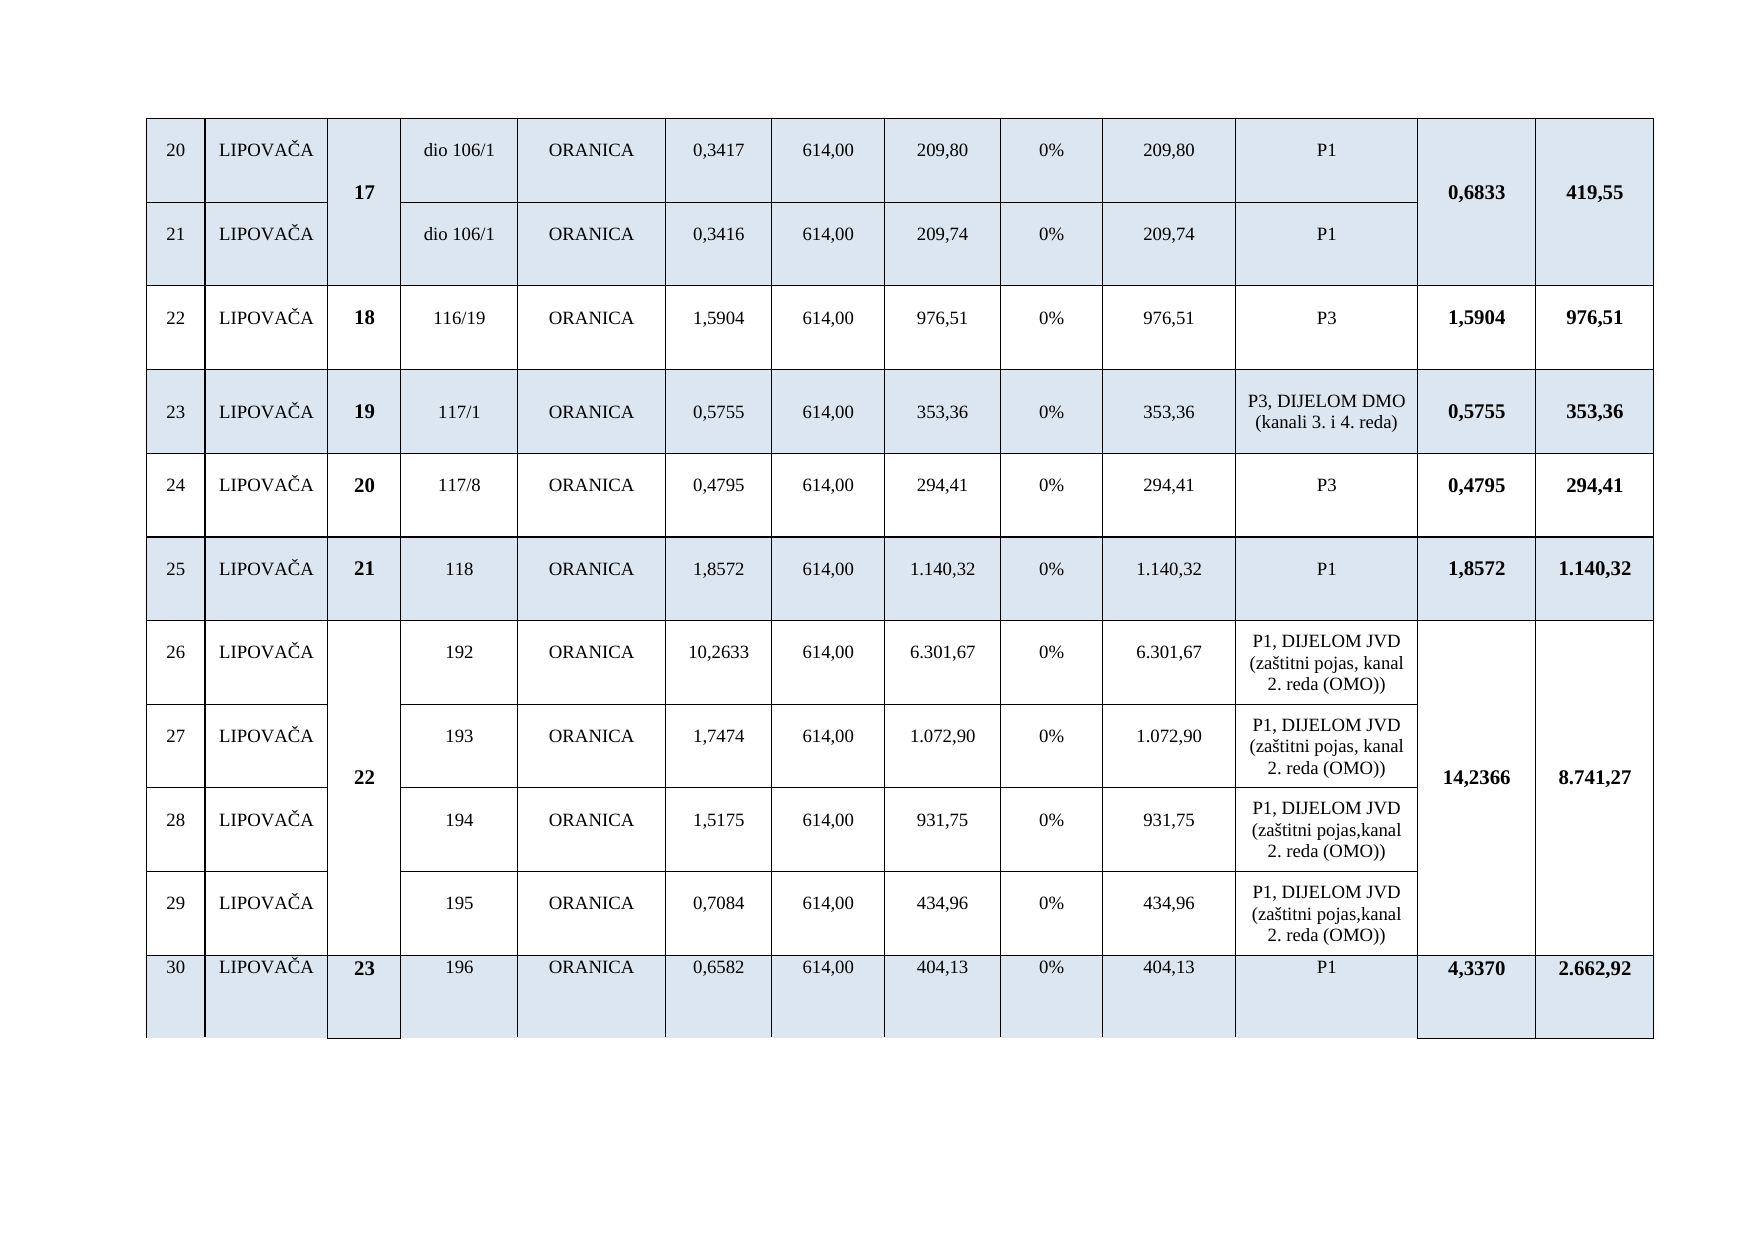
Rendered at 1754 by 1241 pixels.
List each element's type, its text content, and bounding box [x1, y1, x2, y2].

table_cell P1, DIJELOM JVD (zaštitni pojas, kanal 2. reda (OMO)) [1236, 705, 1417, 787]
table_cell 194 [401, 788, 517, 871]
table_cell 1,8572 [1418, 538, 1535, 620]
table_cell 419,55 [1536, 119, 1653, 285]
table_cell LIPOVAČA [206, 119, 327, 202]
table_cell 25 [147, 538, 204, 620]
table_cell 0,4795 [666, 454, 771, 536]
table_cell 21 [328, 538, 400, 620]
table_cell 931,75 [1103, 788, 1235, 871]
table_cell 0,6833 [1418, 119, 1535, 285]
table_cell 4,3370 [1418, 956, 1535, 1038]
table_cell LIPOVAČA [206, 621, 327, 704]
table_cell 0,4795 [1418, 454, 1535, 536]
table_cell 404,13 [884, 956, 1001, 1038]
table_cell 118 [401, 538, 517, 620]
table_cell LIPOVAČA [206, 286, 327, 369]
table_cell 116/19 [401, 286, 517, 369]
table_cell 26 [147, 621, 204, 704]
table_cell 23 [328, 956, 400, 1038]
table_cell 23 [147, 370, 204, 453]
table_cell LIPOVAČA [206, 203, 327, 285]
table_cell LIPOVAČA [206, 370, 327, 453]
table_cell P3 [1236, 454, 1417, 536]
table_cell 6.301,67 [1103, 621, 1235, 704]
table_cell 18 [328, 286, 400, 369]
table_cell P1, DIJELOM JVD (zaštitni pojas,kanal 2. reda (OMO)) [1236, 788, 1417, 871]
table_cell 1.140,32 [1536, 538, 1653, 620]
table_cell 614,00 [772, 538, 884, 620]
table_cell 614,00 [772, 872, 884, 954]
table_cell 193 [401, 705, 517, 787]
table_cell LIPOVAČA [206, 872, 327, 954]
table_cell LIPOVAČA [206, 538, 327, 620]
table_cell 0,3417 [666, 119, 771, 202]
table_cell 24 [147, 454, 204, 536]
table_cell 0% [1001, 203, 1102, 285]
table_cell 209,74 [885, 203, 1000, 285]
table_cell 0,6582 [665, 956, 772, 1038]
table_cell 10,2633 [666, 621, 771, 704]
table_cell P1 [1236, 119, 1417, 202]
table_cell 0% [1001, 705, 1102, 787]
table_cell 1,5904 [666, 286, 771, 369]
table_cell ORANICA [518, 286, 665, 369]
table_cell ORANICA [518, 872, 665, 954]
table_cell ORANICA [518, 705, 665, 787]
table_cell 29 [147, 872, 204, 954]
table_cell ORANICA [518, 203, 665, 285]
table_cell ORANICA [518, 956, 665, 1038]
table_cell 0,3416 [666, 203, 771, 285]
table_cell P1, DIJELOM JVD (zaštitni pojas, kanal 2. reda (OMO)) [1236, 621, 1417, 704]
table_cell 0% [1001, 454, 1102, 536]
table_cell ORANICA [518, 454, 665, 536]
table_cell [1236, 872, 1417, 954]
table_cell 27 [147, 705, 204, 787]
table_cell 0,7084 [666, 872, 771, 954]
table_cell LIPOVAČA [206, 454, 327, 536]
table_cell 196 [401, 956, 517, 1038]
table_cell 0% [1001, 788, 1102, 871]
table_cell 0% [1001, 872, 1102, 954]
table_cell 192 [401, 621, 517, 704]
table_cell 294,41 [1103, 454, 1235, 536]
table_cell 20 [328, 454, 400, 536]
table_cell 209,74 [1103, 203, 1235, 285]
table_cell 976,51 [1103, 286, 1235, 369]
table_cell P1 [1236, 538, 1417, 620]
table_cell 976,51 [1536, 286, 1653, 369]
table_cell 30 [147, 956, 205, 1038]
table_cell 0% [1001, 956, 1102, 1038]
table_cell 614,00 [772, 370, 884, 453]
table_cell 209,80 [1103, 119, 1235, 202]
table_cell 353,36 [1103, 370, 1235, 453]
table_cell 353,36 [885, 370, 1000, 453]
table_cell 0% [1001, 370, 1102, 453]
table_cell 434,96 [885, 872, 1000, 954]
table_cell 614,00 [772, 203, 884, 285]
table_cell P3 [1236, 286, 1417, 369]
table_cell 614,00 [772, 621, 884, 704]
table_cell 8.741,27 [1536, 621, 1653, 954]
table_cell 2.662,92 [1536, 956, 1653, 1038]
table_cell 294,41 [1536, 454, 1653, 536]
table_cell 294,41 [885, 454, 1000, 536]
table_cell 931,75 [885, 788, 1000, 871]
table_cell 14,2366 [1418, 621, 1535, 954]
table_cell 353,36 [1536, 370, 1653, 453]
table_cell 6.301,67 [885, 621, 1000, 704]
table_cell 0,5755 [1418, 370, 1535, 453]
table_cell 209,80 [885, 119, 1000, 202]
table_cell 1.072,90 [1103, 705, 1235, 787]
table_cell ORANICA [518, 119, 665, 202]
table_cell dio 106/1 [401, 119, 517, 202]
table_cell 434,96 [1103, 872, 1235, 954]
table_cell ORANICA [518, 788, 665, 871]
table_cell 20 [147, 119, 204, 202]
table_cell 22 [147, 286, 204, 369]
table_cell 614,00 [772, 286, 884, 369]
table_cell 17 [328, 119, 400, 285]
table_cell 28 [147, 788, 204, 871]
table_cell LIPOVAČA [205, 956, 327, 1038]
table_cell 1,5904 [1418, 286, 1535, 369]
table_cell 404,13 [1102, 956, 1236, 1038]
table_cell 1,5175 [666, 788, 771, 871]
table_cell 1.072,90 [885, 705, 1000, 787]
table_cell 22 [328, 621, 400, 954]
table_cell 614,00 [772, 454, 884, 536]
table_cell 1.140,32 [1103, 538, 1235, 620]
table_cell 614,00 [772, 705, 884, 787]
table_cell P1 [1236, 203, 1417, 285]
table_cell 117/8 [401, 454, 517, 536]
table_cell 0% [1001, 286, 1102, 369]
table_cell P3, DIJELOM DMO (kanali 3. i 4. reda) [1236, 370, 1417, 453]
table_cell 1.140,32 [885, 538, 1000, 620]
table_cell ORANICA [518, 370, 665, 453]
table_cell LIPOVAČA [206, 788, 327, 871]
table_cell 0,5755 [666, 370, 771, 453]
table_cell 614,00 [772, 119, 884, 202]
table_cell 0% [1001, 119, 1102, 202]
table_cell LIPOVAČA [206, 705, 327, 787]
table_cell P1 [1236, 956, 1417, 1038]
table_cell 0% [1001, 538, 1102, 620]
table_cell 0% [1001, 621, 1102, 704]
table_cell 614,00 [772, 956, 884, 1038]
table_cell ORANICA [518, 621, 665, 704]
table_cell 1,8572 [666, 538, 771, 620]
table_cell dio 106/1 [401, 203, 517, 285]
table_cell ORANICA [518, 538, 665, 620]
table_cell 1,7474 [666, 705, 771, 787]
table_cell 614,00 [772, 788, 884, 871]
table_cell 19 [328, 370, 400, 453]
table_cell 976,51 [885, 286, 1000, 369]
table_cell 117/1 [401, 370, 517, 453]
table_cell 21 [147, 203, 204, 285]
table_cell 195 [401, 872, 517, 954]
